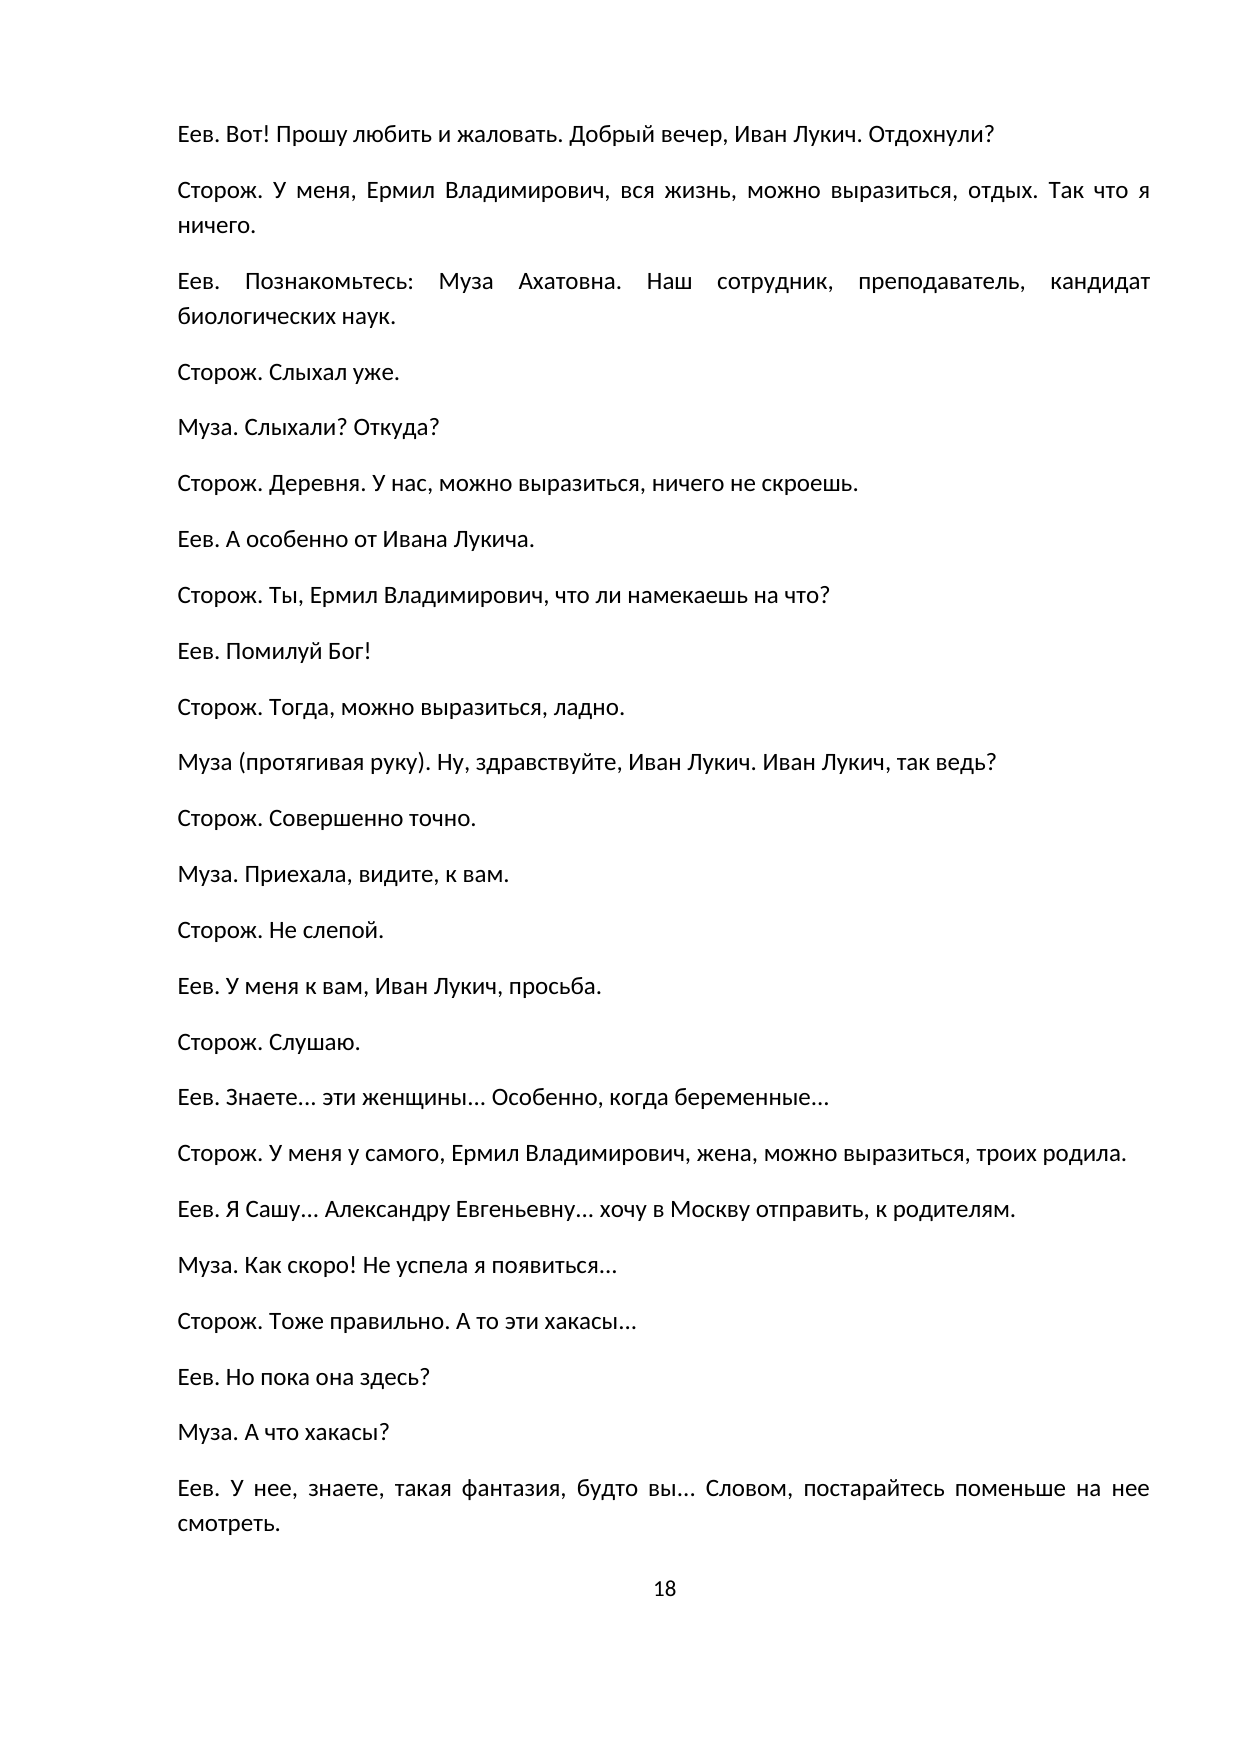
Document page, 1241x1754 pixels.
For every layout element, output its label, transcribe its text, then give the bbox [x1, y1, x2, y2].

text Сторож. Не слепой. [177, 914, 1152, 944]
text Сторож. У меня, Ермил Владимирович, вся жизнь, можно выразиться, отдых. Так что я ничего. [177, 174, 1152, 239]
text Сторож. Слыхал уже. [177, 356, 1152, 386]
text Еев. У нее, знаете, такая фантазия, будто вы... Словом, постарайтесь поменьше на нее смотреть. [177, 1472, 1152, 1538]
text Еев. У меня к вам, Иван Лукич, просьба. [177, 970, 1152, 1000]
text Сторож. У меня у самого, Ермил Владимирович, жена, можно выразиться, троих родила. [177, 1137, 1152, 1168]
text Сторож. Слушаю. [177, 1026, 1152, 1056]
text Еев. Помилуй Бог! [177, 635, 1152, 665]
text Сторож. Деревня. У нас, можно выразиться, ничего не скроешь. [177, 467, 1152, 498]
text Муза. А что хакасы? [177, 1416, 1152, 1447]
text Сторож. Совершенно точно. [177, 802, 1152, 833]
text Муза. Слыхали? Откуда? [177, 411, 1152, 442]
text Еев. Знаете... эти женщины... Особенно, когда беременные... [177, 1081, 1152, 1112]
text Муза. Как скоро! Не успела я появиться... [177, 1249, 1152, 1279]
text Сторож. Тоже правильно. А то эти хакасы... [177, 1305, 1152, 1335]
text Еев. Познакомьтесь: Муза Ахатовна. Наш сотрудник, преподаватель, кандидат биологических наук. [177, 265, 1152, 330]
text Муза. Приехала, видите, к вам. [177, 858, 1152, 889]
text Еев. Я Сашу... Александру Евгеньевну... хочу в Москву отправить, к родителям. [177, 1193, 1152, 1224]
text Сторож. Ты, Ермил Владимирович, что ли намекаешь на что? [177, 579, 1152, 609]
text Еев. Вот! Прошу любить и жаловать. Добрый вечер, Иван Лукич. Отдохнули? [177, 118, 1152, 149]
text Муза (протягивая руку). Ну, здравствуйте, Иван Лукич. Иван Лукич, так ведь? [177, 746, 1152, 777]
text Сторож. Тогда, можно выразиться, ладно. [177, 691, 1152, 721]
text Еев. Но пока она здесь? [177, 1361, 1152, 1391]
text Еев. А особенно от Ивана Лукича. [177, 523, 1152, 554]
